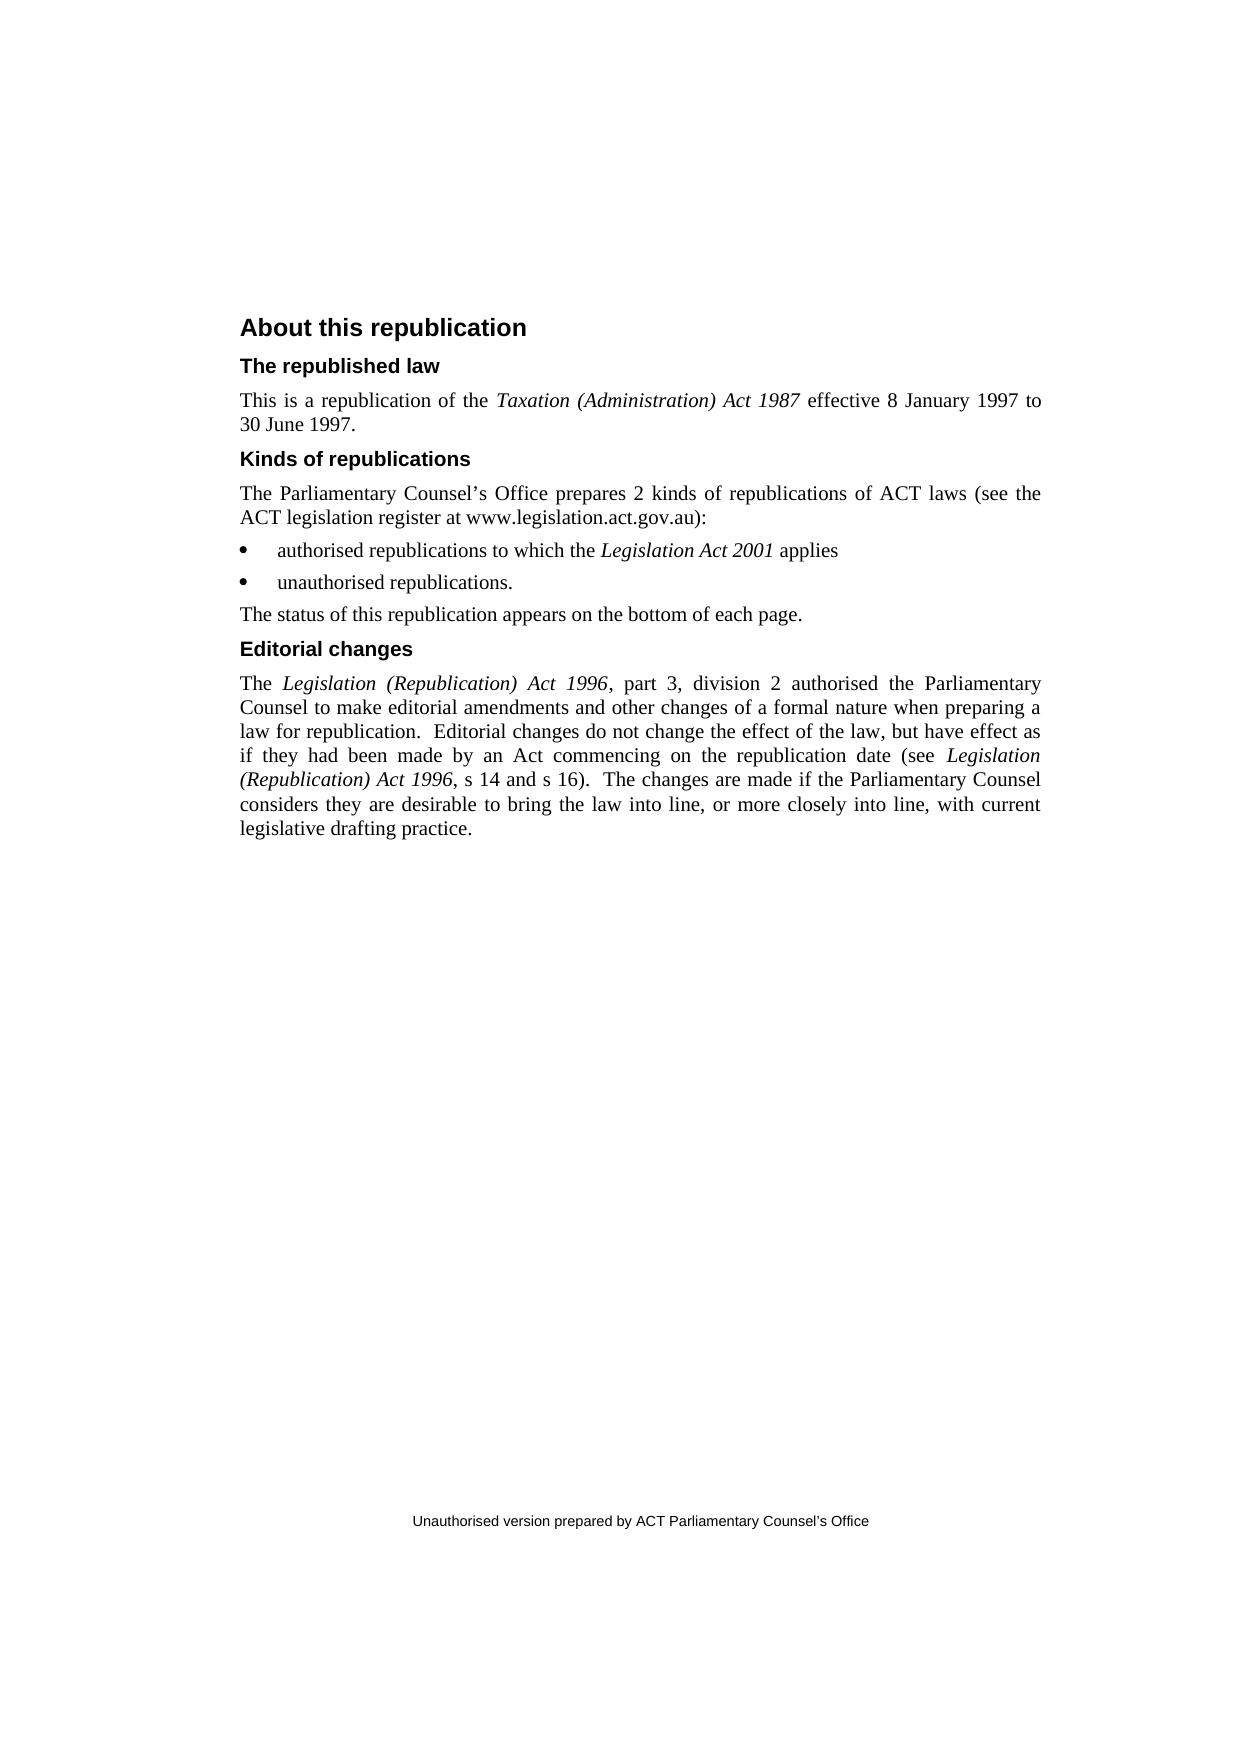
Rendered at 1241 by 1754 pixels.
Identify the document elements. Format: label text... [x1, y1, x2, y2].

list authorised republications to which the Legislation Act 2001 applies [239, 537, 1042, 562]
text This is a republication of the Taxation (Administration) Act 1987 effective 8 January 1997 to 30 June 1997. [239, 388, 1042, 436]
text The status of this republication appears on the bottom of each page. [239, 602, 1042, 626]
text Editorial changes [239, 637, 1042, 661]
text The Legislation (Republication) Act 1996, part 3, division 2 authorised the Parliamentary Counsel to make editorial amendments and other changes of a formal nature when preparing a law for republication. Editorial changes do not change the effect of the law, but have effect as if they had been made by an Act commencing on the republication date (see Legislation (Republication) Act 1996, s 14 and s 16). The changes are made if the Parliamentary Counsel considers they are desirable to bring the law into line, or more closely into line, with current legislative drafting practice. [239, 671, 1042, 839]
text The republished law [239, 354, 1042, 378]
list unauthorised republications. [239, 570, 1042, 594]
text Kinds of republications [239, 447, 1042, 471]
text The Parliamentary Counsel’s Office prepares 2 kinds of republications of ACT laws (see the ACT legislation register at www.legislation.act.gov.au): [239, 481, 1042, 529]
subtitle About this republication [239, 312, 1042, 341]
